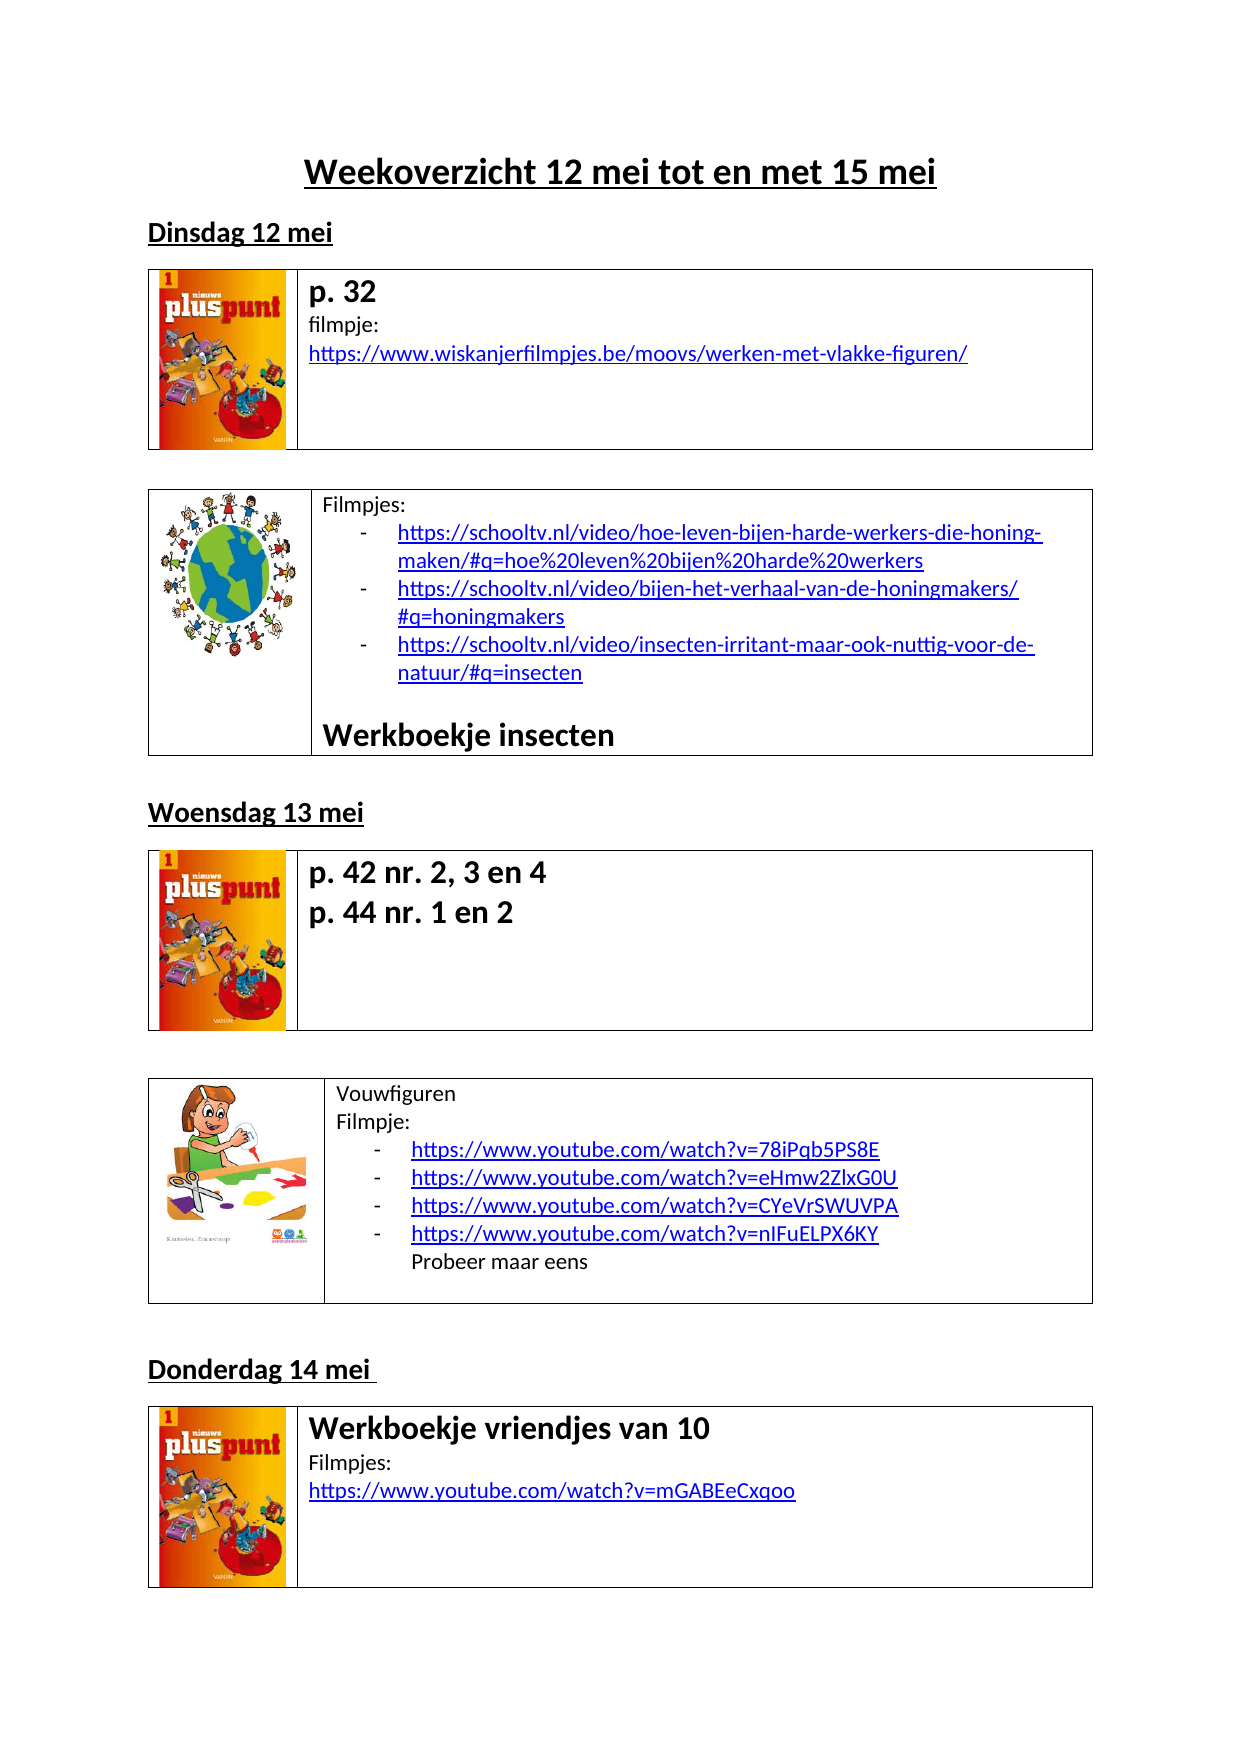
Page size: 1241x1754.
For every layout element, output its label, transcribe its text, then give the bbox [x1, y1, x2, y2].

picture [159, 270, 286, 450]
table_header [286, 270, 297, 449]
table_header Filmpjes: https://schooltv.nl/video/hoe-leven-bijen-harde-werkers-die-honing-maken/#q=hoe%20leven%20bijen%20harde%20werkers https://schooltv.nl/video/bijen-het-verhaal-van-de-honingmakers/#q=honingmakers https://schooltv.nl/video/insecten-irritant-maar-ook-nuttig-voor-de-natuur/#q=insecten Werkboekje insecten [312, 490, 1092, 755]
text Weekoverzicht 12 mei tot en met 15 mei [148, 148, 1093, 193]
table_header [149, 490, 311, 755]
table_header [149, 1079, 324, 1303]
text Dinsdag 12 mei [148, 214, 1093, 249]
picture [159, 1407, 286, 1587]
picture [159, 490, 297, 659]
table_header Werkboekje vriendjes van 10 Filmpjes: https://www.youtube.com/watch?v=mGABEeCxqoo [298, 1407, 1092, 1587]
table_header [149, 851, 159, 1030]
table_header Vouwfiguren Filmpje: https://www.youtube.com/watch?v=78iPqb5PS8E https://www.youtube.com/watch?v=eHmw2ZlxG0U https://www.youtube.com/watch?v=CYeVrSWUVPA https://www.youtube.com/watch?v=nIFuELPX6KY Probeer maar eens [325, 1079, 1092, 1303]
table_header [149, 270, 159, 449]
table_header p. 42 nr. 2, 3 en 4 p. 44 nr. 1 en 2 [298, 851, 1092, 1030]
text Woensdag 13 mei [148, 794, 1093, 830]
table_header [286, 851, 297, 1030]
text Donderdag 14 mei [148, 1351, 1093, 1387]
table_header [149, 1407, 159, 1587]
table_header [286, 1407, 297, 1587]
table_header p. 32 filmpje: https://www.wiskanjerfilmpjes.be/moovs/werken-met-vlakke-figuren/ [298, 270, 1092, 449]
picture [159, 1079, 310, 1246]
picture [159, 850, 286, 1031]
